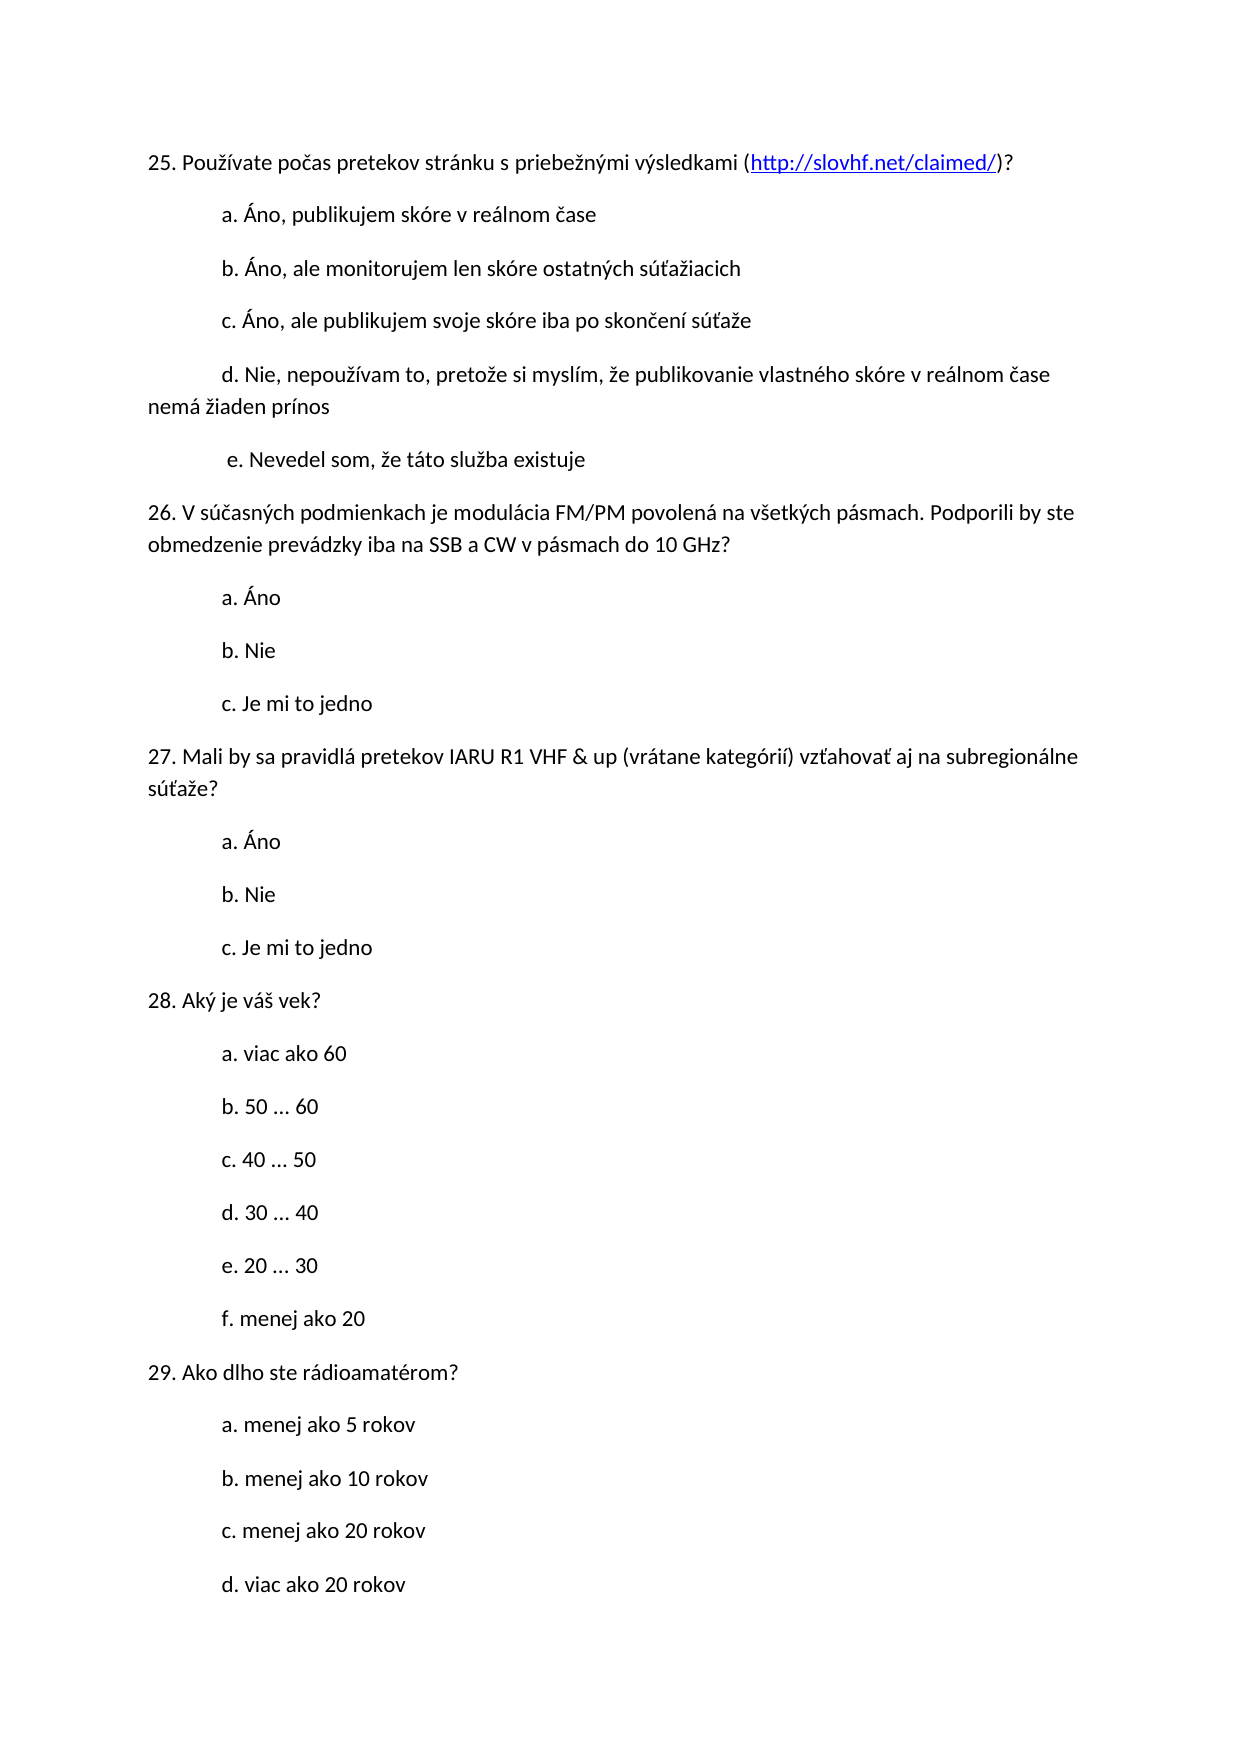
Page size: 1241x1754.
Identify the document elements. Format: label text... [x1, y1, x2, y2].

text d. Nie, nepoužívam to, pretože si myslím, že publikovanie vlastného skóre v reálnom čase nemá žiaden prínos [148, 360, 1093, 420]
text b. Nie [148, 636, 1093, 664]
text c. 40 ... 50 [148, 1146, 1093, 1173]
text 26. V súčasných podmienkach je modulácia FM/PM povolená na všetkých pásmach. Podporili by ste obmedzenie prevádzky iba na SSB a CW v pásmach do 10 GHz? [148, 498, 1093, 558]
text c. Je mi to jedno [148, 689, 1093, 717]
text a. menej ako 5 rokov [148, 1411, 1093, 1439]
text 27. Mali by sa pravidlá pretekov IARU R1 VHF & up (vrátane kategórií) vzťahovať aj na subregionálne súťaže? [148, 742, 1093, 802]
text e. Nevedel som, že táto služba existuje [148, 445, 1093, 473]
text 28. Aký je váš vek? [148, 986, 1093, 1014]
text c. Je mi to jedno [148, 933, 1093, 961]
text 29. Ako dlho ste rádioamatérom? [148, 1358, 1093, 1386]
text a. viac ako 60 [148, 1039, 1093, 1067]
text 25. Používate počas pretekov stránku s priebežnými výsledkami (http://slovhf.net/claimed/)? [148, 148, 1093, 176]
text b. menej ako 10 rokov [148, 1464, 1093, 1492]
text d. 30 ... 40 [148, 1198, 1093, 1227]
text b. Nie [148, 880, 1093, 908]
text b. Áno, ale monitorujem len skóre ostatných súťažiacich [148, 254, 1093, 282]
text f. menej ako 20 [148, 1304, 1093, 1333]
text e. 20 ... 30 [148, 1252, 1093, 1279]
text a. Áno, publikujem skóre v reálnom čase [148, 201, 1093, 229]
text a. Áno [148, 827, 1093, 855]
text d. viac ako 20 rokov [148, 1570, 1093, 1598]
text c. menej ako 20 rokov [148, 1517, 1093, 1545]
text a. Áno [148, 583, 1093, 611]
text b. 50 ... 60 [148, 1092, 1093, 1121]
text c. Áno, ale publikujem svoje skóre iba po skončení súťaže [148, 307, 1093, 335]
